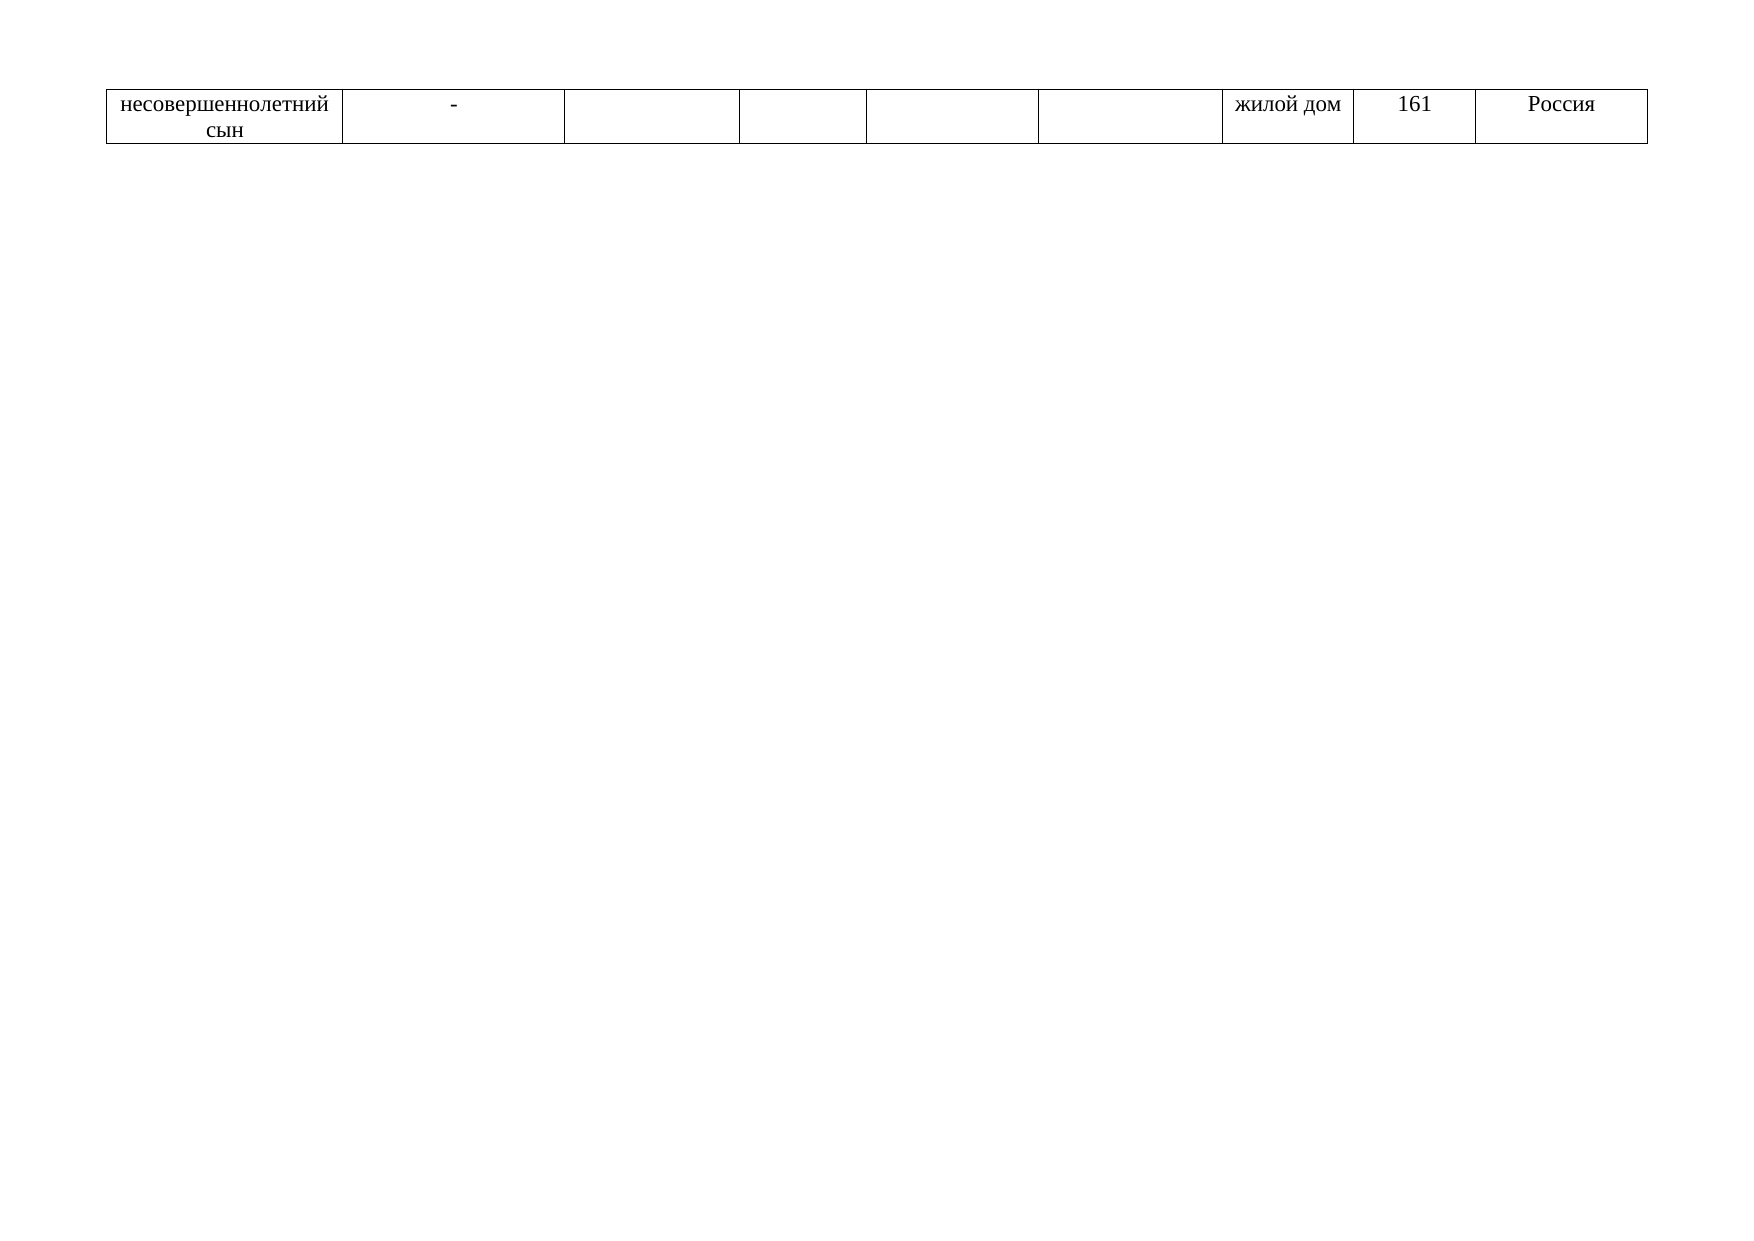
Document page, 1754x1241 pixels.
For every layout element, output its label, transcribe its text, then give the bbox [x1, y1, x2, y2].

table_cell [565, 90, 739, 142]
table_cell [1039, 90, 1222, 142]
table_cell Россия [1476, 90, 1647, 142]
table_cell 161 [1354, 90, 1475, 142]
table_cell [867, 90, 1038, 142]
table_cell несовершеннолетний сын [107, 90, 342, 142]
table_cell [740, 90, 866, 142]
table_cell - [343, 90, 564, 142]
table_cell жилой дом [1223, 90, 1353, 142]
